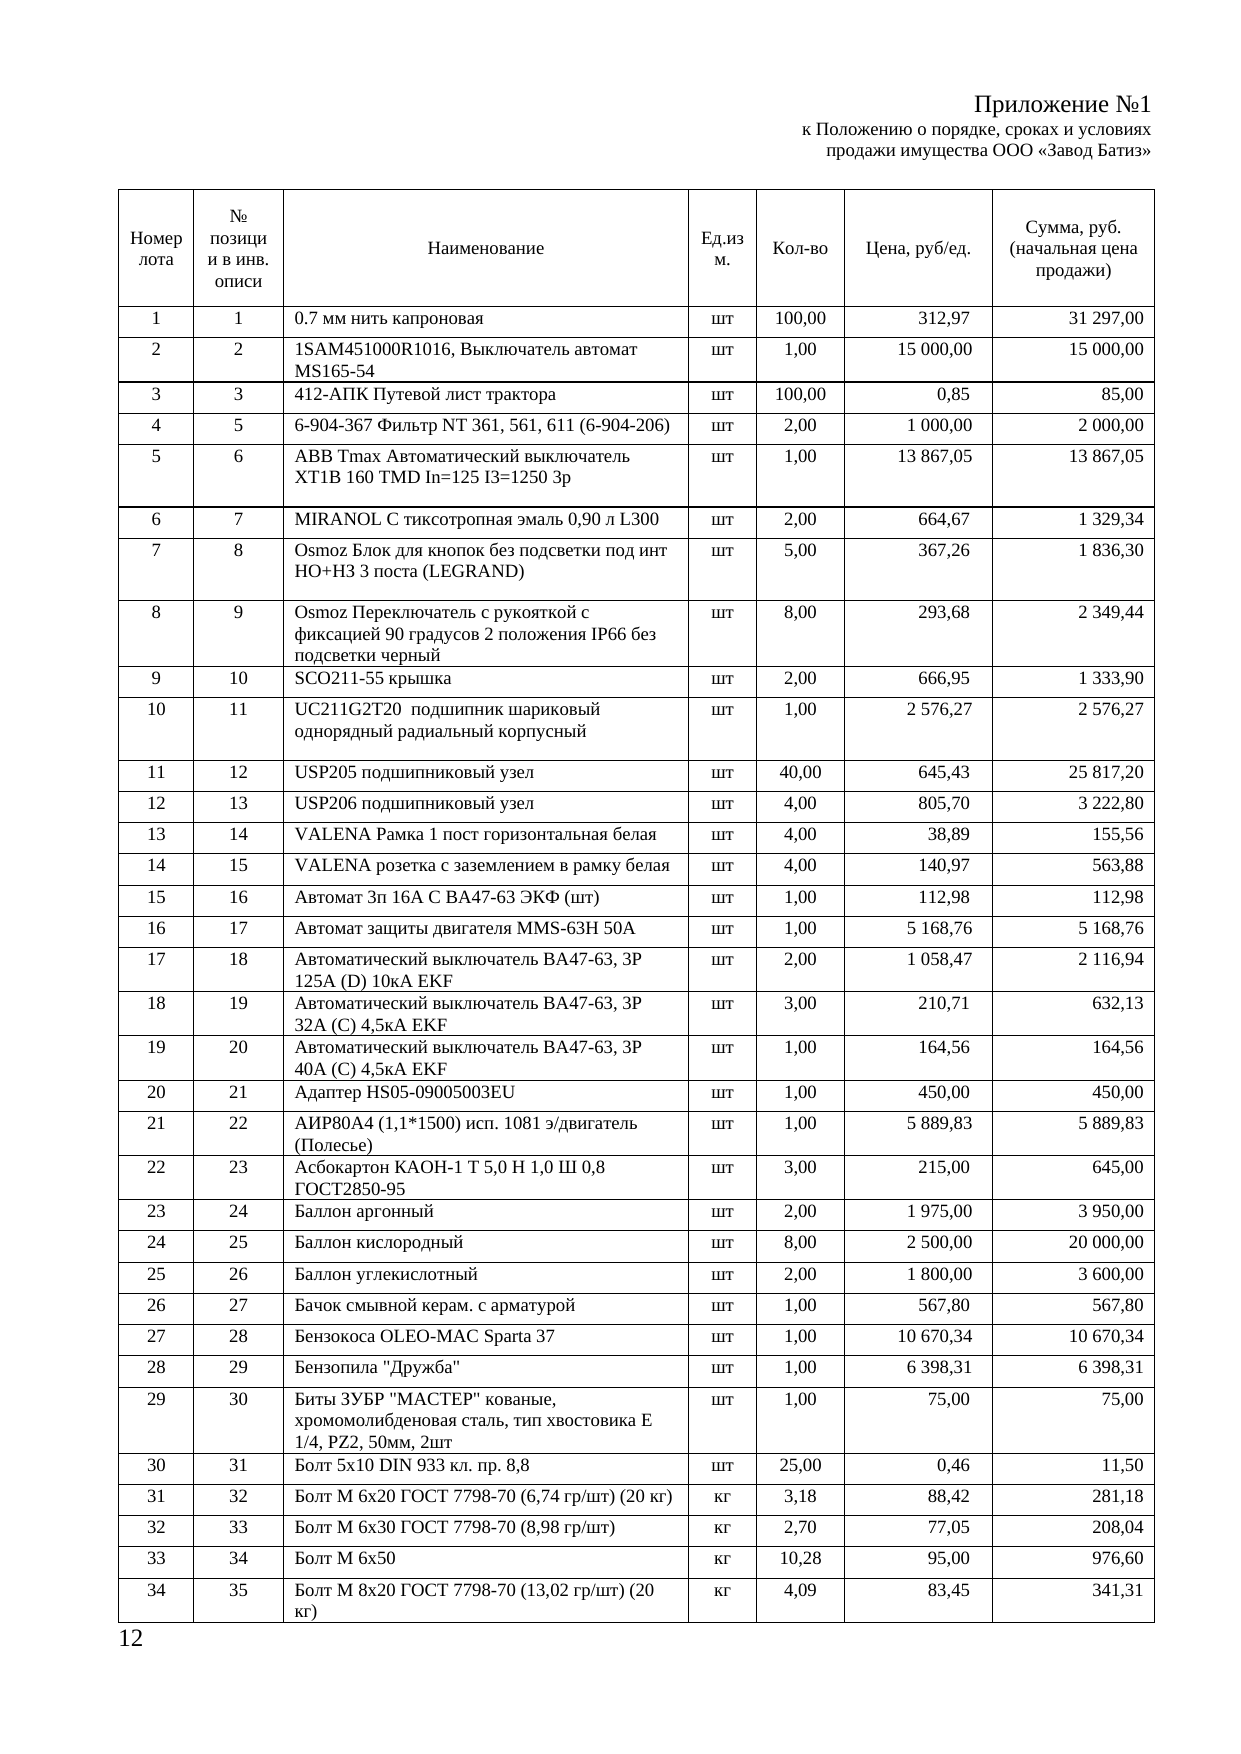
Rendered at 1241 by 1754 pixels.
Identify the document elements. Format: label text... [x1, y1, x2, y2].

table_cell 29 [119, 1388, 193, 1452]
table_cell Баллон углекислотный [284, 1263, 688, 1293]
table_cell Болт М 8х20 ГОСТ 7798-70 (13,02 гр/шт) (20 кг) [284, 1579, 688, 1622]
table_cell 8 [194, 539, 283, 600]
table_cell 9 [194, 601, 283, 666]
table_cell 10 [119, 698, 193, 759]
table_cell 1,00 [757, 698, 844, 759]
table_cell 20 000,00 [993, 1231, 1154, 1262]
table_cell 3 600,00 [993, 1263, 1154, 1293]
table_cell 13 [119, 823, 193, 853]
table_cell VALENA Рамка 1 пост горизонтальная белая [284, 823, 688, 853]
table_cell кг [689, 1516, 756, 1546]
table_cell 2 [194, 338, 283, 381]
table_header Кол-во [757, 190, 844, 306]
table_cell 75,00 [845, 1388, 992, 1452]
table_header № позиции в инв. описи [194, 190, 283, 306]
table_cell 312,97 [845, 307, 992, 337]
table_cell 664,67 [845, 508, 992, 538]
table_cell 24 [194, 1200, 283, 1230]
table_cell ABB Tmax Автоматический выключатель ХТ1В 160 TMD In=125 I3=1250 3р [284, 445, 688, 506]
table_cell 10,28 [757, 1547, 844, 1577]
table_cell UC211G2T20 подшипник шариковый однорядный радиальный корпусный [284, 698, 688, 759]
table_cell шт [689, 761, 756, 791]
table_cell 2,00 [757, 948, 844, 991]
table_cell SCO211-55 крышка [284, 667, 688, 697]
table_cell 28 [194, 1325, 283, 1355]
table_cell 31 [119, 1485, 193, 1515]
table_cell 10 670,34 [993, 1325, 1154, 1355]
table_cell 31 297,00 [993, 307, 1154, 337]
table_cell АИР80А4 (1,1*1500) исп. 1081 э/двигатель (Полесье) [284, 1112, 688, 1155]
table_cell 1,00 [757, 1112, 844, 1155]
table_cell 1,00 [757, 1356, 844, 1387]
table_cell 5 889,83 [993, 1112, 1154, 1155]
table_header Наименование [284, 190, 688, 306]
table_cell Бачок смывной керам. с арматурой [284, 1294, 688, 1324]
table_cell Баллон аргонный [284, 1200, 688, 1230]
table_cell 3,00 [757, 1156, 844, 1199]
table_cell 1 836,30 [993, 539, 1154, 600]
table_cell шт [689, 667, 756, 697]
table_cell 20 [119, 1081, 193, 1111]
table_cell 632,13 [993, 992, 1154, 1035]
table_cell 5 889,83 [845, 1112, 992, 1155]
table_cell 29 [194, 1356, 283, 1387]
table_header Цена, руб/ед. [845, 190, 992, 306]
table_cell шт [689, 1294, 756, 1324]
table_cell 33 [194, 1516, 283, 1546]
table_cell USP205 подшипниковый узел [284, 761, 688, 791]
table_cell Автоматический выключатель ВА47-63, 3Р 32А (С) 4,5кА EKF [284, 992, 688, 1035]
table_cell 1,00 [757, 1294, 844, 1324]
table_cell шт [689, 792, 756, 822]
table_cell Адаптер HS05-09005003EU [284, 1081, 688, 1111]
table_cell 210,71 [845, 992, 992, 1035]
table_cell 0.7 мм нить капроновая [284, 307, 688, 337]
table_cell 2 [119, 338, 193, 381]
table_cell 15 000,00 [993, 338, 1154, 381]
text продажи имущества ООО «Завод Батиз» [118, 139, 1152, 161]
table_cell кг [689, 1547, 756, 1577]
table_cell шт [689, 886, 756, 916]
table_cell 21 [194, 1081, 283, 1111]
table_cell 3 [194, 383, 283, 413]
table_cell 77,05 [845, 1516, 992, 1546]
table_cell 215,00 [845, 1156, 992, 1199]
table_cell 4,09 [757, 1579, 844, 1622]
table_cell 1 058,47 [845, 948, 992, 991]
table_cell 2 116,94 [993, 948, 1154, 991]
table_cell 27 [194, 1294, 283, 1324]
table_cell 85,00 [993, 383, 1154, 413]
table_cell 10 [194, 667, 283, 697]
table_cell шт [689, 1263, 756, 1293]
table_cell MIRANOL C тиксотропная эмаль 0,90 л L300 [284, 508, 688, 538]
table_cell 15 000,00 [845, 338, 992, 381]
table_cell 26 [194, 1263, 283, 1293]
table_cell шт [689, 1081, 756, 1111]
text Приложение №1 [118, 89, 1152, 117]
table_cell 10 670,34 [845, 1325, 992, 1355]
table_cell шт [689, 1454, 756, 1484]
table_cell 2 576,27 [993, 698, 1154, 759]
table_cell 3,18 [757, 1485, 844, 1515]
table_cell 1,00 [757, 1325, 844, 1355]
table_cell 1,00 [757, 1036, 844, 1079]
table_cell 645,43 [845, 761, 992, 791]
table_cell Бензокоса OLEO-MAC Sparta 37 [284, 1325, 688, 1355]
table_cell кг [689, 1579, 756, 1622]
table_cell 4,00 [757, 792, 844, 822]
table_cell 14 [194, 823, 283, 853]
table_cell 5 168,76 [993, 917, 1154, 947]
table_cell 23 [194, 1156, 283, 1199]
table_cell 293,68 [845, 601, 992, 666]
table_cell 5,00 [757, 539, 844, 600]
table_cell 0,46 [845, 1454, 992, 1484]
table_cell шт [689, 383, 756, 413]
table_cell шт [689, 445, 756, 506]
table_cell 2 349,44 [993, 601, 1154, 666]
table_cell 645,00 [993, 1156, 1154, 1199]
table_cell USP206 подшипниковый узел [284, 792, 688, 822]
table_cell Болт М 6х50 [284, 1547, 688, 1577]
table_cell 341,31 [993, 1579, 1154, 1622]
table_cell кг [689, 1485, 756, 1515]
table_cell 12 [194, 761, 283, 791]
table_cell VALENA розетка с заземлением в рамку белая [284, 854, 688, 884]
table_cell 4 [119, 414, 193, 444]
table_cell 1 800,00 [845, 1263, 992, 1293]
table_cell 805,70 [845, 792, 992, 822]
table_cell шт [689, 1200, 756, 1230]
table_cell 3 222,80 [993, 792, 1154, 822]
table_cell шт [689, 1156, 756, 1199]
table_cell 25 [119, 1263, 193, 1293]
table_cell 2,00 [757, 508, 844, 538]
table_cell Баллон кислородный [284, 1231, 688, 1262]
table_cell 22 [194, 1112, 283, 1155]
table_cell 6-904-367 Фильтр NT 361, 561, 611 (6-904-206) [284, 414, 688, 444]
table_cell 25 [194, 1231, 283, 1262]
table_cell 8 [119, 601, 193, 666]
text к Положению о порядке, сроках и условиях [118, 117, 1152, 139]
table_cell 450,00 [845, 1081, 992, 1111]
table_cell шт [689, 508, 756, 538]
table_cell 17 [119, 948, 193, 991]
table_cell шт [689, 1036, 756, 1079]
table_cell 2 000,00 [993, 414, 1154, 444]
table_cell Osmoz Переключатель с рукояткой с фиксацией 90 градусов 2 положения IP66 без подсветки черный [284, 601, 688, 666]
table_cell 19 [194, 992, 283, 1035]
table_cell 14 [119, 854, 193, 884]
table_cell шт [689, 307, 756, 337]
table_cell 31 [194, 1454, 283, 1484]
table_cell 1 333,90 [993, 667, 1154, 697]
table_header Ед.изм. [689, 190, 756, 306]
table_cell 5 [119, 445, 193, 506]
table_cell 208,04 [993, 1516, 1154, 1546]
table_cell 1 329,34 [993, 508, 1154, 538]
table_cell 1 975,00 [845, 1200, 992, 1230]
table_cell 9 [119, 667, 193, 697]
table_cell 2,00 [757, 1263, 844, 1293]
table_cell 11 [119, 761, 193, 791]
table_cell 5 [194, 414, 283, 444]
table_cell 7 [194, 508, 283, 538]
table_cell 18 [119, 992, 193, 1035]
table_cell шт [689, 1325, 756, 1355]
table_cell 16 [119, 917, 193, 947]
table_cell 32 [119, 1516, 193, 1546]
table_cell 6 [119, 508, 193, 538]
table_cell шт [689, 1231, 756, 1262]
table_cell 6 398,31 [993, 1356, 1154, 1387]
table_cell Болт М 6х20 ГОСТ 7798-70 (6,74 гр/шт) (20 кг) [284, 1485, 688, 1515]
table_cell Автомат защиты двигателя MMS-63H 50A [284, 917, 688, 947]
table_cell 7 [119, 539, 193, 600]
table_cell 19 [119, 1036, 193, 1079]
table_cell 8,00 [757, 1231, 844, 1262]
table_cell 164,56 [845, 1036, 992, 1079]
table_cell 6 398,31 [845, 1356, 992, 1387]
table_cell шт [689, 992, 756, 1035]
table_cell 6 [194, 445, 283, 506]
table_cell 0,85 [845, 383, 992, 413]
table_cell 75,00 [993, 1388, 1154, 1452]
table_cell шт [689, 1356, 756, 1387]
table_cell 3 950,00 [993, 1200, 1154, 1230]
table_cell 11,50 [993, 1454, 1154, 1484]
table_cell 30 [119, 1454, 193, 1484]
table_cell 100,00 [757, 383, 844, 413]
table_cell 1,00 [757, 1388, 844, 1452]
table_cell 95,00 [845, 1547, 992, 1577]
table_cell 21 [119, 1112, 193, 1155]
table_cell 563,88 [993, 854, 1154, 884]
table_cell 666,95 [845, 667, 992, 697]
table_cell 112,98 [845, 886, 992, 916]
table_cell 112,98 [993, 886, 1154, 916]
table_cell 1,00 [757, 338, 844, 381]
table_cell 1 000,00 [845, 414, 992, 444]
table_cell 13 [194, 792, 283, 822]
table_cell шт [689, 414, 756, 444]
table_cell 155,56 [993, 823, 1154, 853]
table_cell Болт М 6х30 ГОСТ 7798-70 (8,98 гр/шт) [284, 1516, 688, 1546]
table_cell 12 [119, 792, 193, 822]
table_cell 20 [194, 1036, 283, 1079]
table_cell 2,00 [757, 667, 844, 697]
table_cell 367,26 [845, 539, 992, 600]
table_cell 1SAM451000R1016, Выключатель автомат MS165-54 [284, 338, 688, 381]
table_cell Биты ЗУБР "МАСТЕР" кованые, хромомолибденовая сталь, тип хвостовика Е 1/4, PZ2, 50мм, 2шт [284, 1388, 688, 1452]
table_cell 32 [194, 1485, 283, 1515]
table_cell шт [689, 1112, 756, 1155]
table_cell 30 [194, 1388, 283, 1452]
table_cell 38,89 [845, 823, 992, 853]
table_cell 1,00 [757, 1081, 844, 1111]
table_cell шт [689, 539, 756, 600]
table_cell Автоматический выключатель ВА47-63, 3Р 40А (С) 4,5кА EKF [284, 1036, 688, 1079]
table_cell 100,00 [757, 307, 844, 337]
table_cell 567,80 [845, 1294, 992, 1324]
table_cell шт [689, 854, 756, 884]
table_cell 2,00 [757, 1200, 844, 1230]
table_cell 450,00 [993, 1081, 1154, 1111]
table_cell 164,56 [993, 1036, 1154, 1079]
table_cell 34 [119, 1579, 193, 1622]
table_cell Автомат 3п 16А С ВА47-63 ЭКФ (шт) [284, 886, 688, 916]
table_header Номер лота [119, 190, 193, 306]
table_cell 8,00 [757, 601, 844, 666]
table_cell 34 [194, 1547, 283, 1577]
table_cell 412-АПК Путевой лист трактора [284, 383, 688, 413]
table_cell 33 [119, 1547, 193, 1577]
table_cell шт [689, 917, 756, 947]
table_header Сумма, руб. (начальная цена продажи) [993, 190, 1154, 306]
table_cell шт [689, 1388, 756, 1452]
table_cell 3,00 [757, 992, 844, 1035]
table_cell шт [689, 601, 756, 666]
table_cell 15 [119, 886, 193, 916]
table_cell 2 576,27 [845, 698, 992, 759]
table_cell 2,00 [757, 414, 844, 444]
table_cell 27 [119, 1325, 193, 1355]
table_cell 23 [119, 1200, 193, 1230]
table_cell 976,60 [993, 1547, 1154, 1577]
table_cell 22 [119, 1156, 193, 1199]
table_cell 4,00 [757, 823, 844, 853]
table_cell 1,00 [757, 886, 844, 916]
table_cell 18 [194, 948, 283, 991]
table_cell 26 [119, 1294, 193, 1324]
table_cell 25 817,20 [993, 761, 1154, 791]
table_cell 5 168,76 [845, 917, 992, 947]
table_cell 15 [194, 854, 283, 884]
table_cell 16 [194, 886, 283, 916]
table_cell 140,97 [845, 854, 992, 884]
table_cell Бензопила "Дружба" [284, 1356, 688, 1387]
table_cell Асбокартон КАОН-1 Т 5,0 Н 1,0 Ш 0,8 ГОСТ2850-95 [284, 1156, 688, 1199]
table_cell 4,00 [757, 854, 844, 884]
table_cell 24 [119, 1231, 193, 1262]
table_cell 1 [194, 307, 283, 337]
table_cell 40,00 [757, 761, 844, 791]
table_cell шт [689, 948, 756, 991]
table_cell Автоматический выключатель ВА47-63, 3Р 125А (D) 10кА EKF [284, 948, 688, 991]
table_cell шт [689, 338, 756, 381]
table_cell Osmoz Блок для кнопок без подсветки под инт НО+НЗ 3 поста (LEGRAND) [284, 539, 688, 600]
table_cell 83,45 [845, 1579, 992, 1622]
table_cell 1 [119, 307, 193, 337]
table_cell 567,80 [993, 1294, 1154, 1324]
table_cell 3 [119, 383, 193, 413]
table_cell 13 867,05 [845, 445, 992, 506]
table_cell 281,18 [993, 1485, 1154, 1515]
table_cell 13 867,05 [993, 445, 1154, 506]
table_cell 1,00 [757, 917, 844, 947]
table_cell 17 [194, 917, 283, 947]
table_cell 88,42 [845, 1485, 992, 1515]
table_cell шт [689, 698, 756, 759]
table_cell 11 [194, 698, 283, 759]
table_cell Болт 5х10 DIN 933 кл. пр. 8,8 [284, 1454, 688, 1484]
table_cell 2,70 [757, 1516, 844, 1546]
table_cell 2 500,00 [845, 1231, 992, 1262]
table_cell 25,00 [757, 1454, 844, 1484]
table_cell 35 [194, 1579, 283, 1622]
table_cell 1,00 [757, 445, 844, 506]
table_cell 28 [119, 1356, 193, 1387]
table_cell шт [689, 823, 756, 853]
